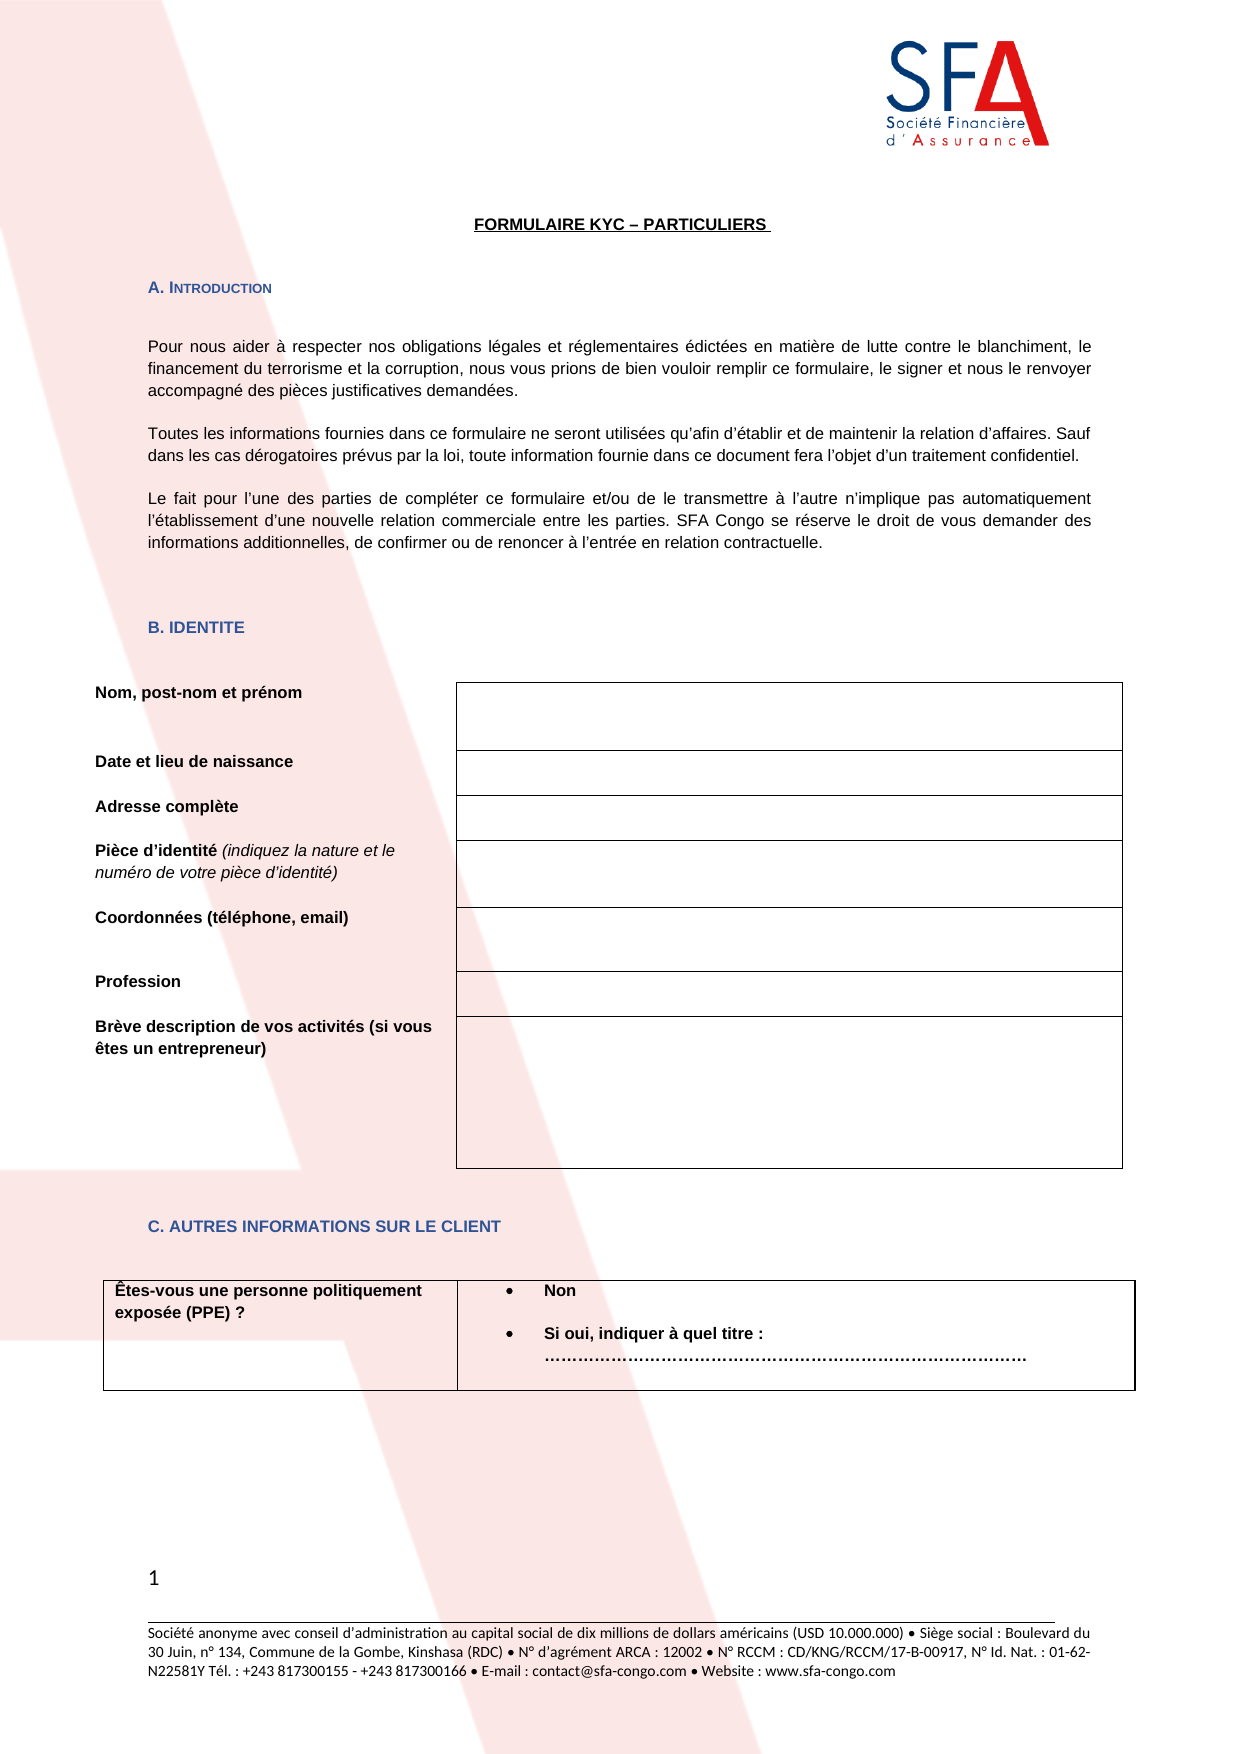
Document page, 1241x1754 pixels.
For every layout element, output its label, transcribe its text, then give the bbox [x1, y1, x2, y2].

subtitle C. AUTRES INFORMATIONS SUR LE CLIENT [148, 1217, 1093, 1236]
picture [0, 0, 846, 1754]
subtitle A. Introduction [148, 278, 1093, 297]
table_header Êtes-vous une personne politiquement exposée (PPE) ? [104, 1281, 457, 1390]
table_cell [457, 796, 1122, 840]
table_header Nom, post-nom et prénom [84, 682, 456, 750]
subtitle FORMULAIRE KYC – PARTICULIERS [148, 214, 1093, 234]
table_cell [457, 908, 1122, 971]
picture [878, 37, 1042, 154]
table_cell Date et lieu de naissance [84, 750, 456, 795]
table_cell [457, 972, 1122, 1016]
subtitle B. IDENTITE [148, 618, 1093, 637]
table_cell Coordonnées (téléphone, email) [84, 907, 456, 971]
table_cell [457, 841, 1122, 907]
table_cell Adresse complète [84, 795, 456, 840]
text Toutes les informations fournies dans ce formulaire ne seront utilisées qu’afin d’établir et de maintenir la relation d’affaires. Sauf dans les cas dérogatoires prévus par la loi, toute information fournie dans ce document fera l’objet d’un traitement confidentiel. [148, 424, 1093, 465]
table_header [457, 683, 1122, 750]
table_cell [457, 1017, 1122, 1167]
table_cell Pièce d’identité (indiquez la nature et le numéro de votre pièce d’identité) [84, 840, 456, 907]
table_cell [457, 751, 1122, 795]
text Pour nous aider à respecter nos obligations légales et réglementaires édictées en matière de lutte contre le blanchiment, le financement du terrorisme et la corruption, nous vous prions de bien vouloir remplir ce formulaire, le signer et nous le renvoyer accompagné des pièces justificatives demandées. [148, 337, 1093, 400]
table_cell Brève description de vos activités (si vous êtes un entrepreneur) [84, 1016, 456, 1167]
text Le fait pour l’une des parties de compléter ce formulaire et/ou de le transmettre à l’autre n’implique pas automatiquement l’établissement d’une nouvelle relation commerciale entre les parties. SFA Congo se réserve le droit de vous demander des informations additionnelles, de confirmer ou de renoncer à l’entrée en relation contractuelle. [148, 488, 1093, 552]
table_header Non Si oui, indiquer à quel titre : …………………………………………………………………………… [458, 1281, 1134, 1390]
table_cell Profession [84, 971, 456, 1016]
